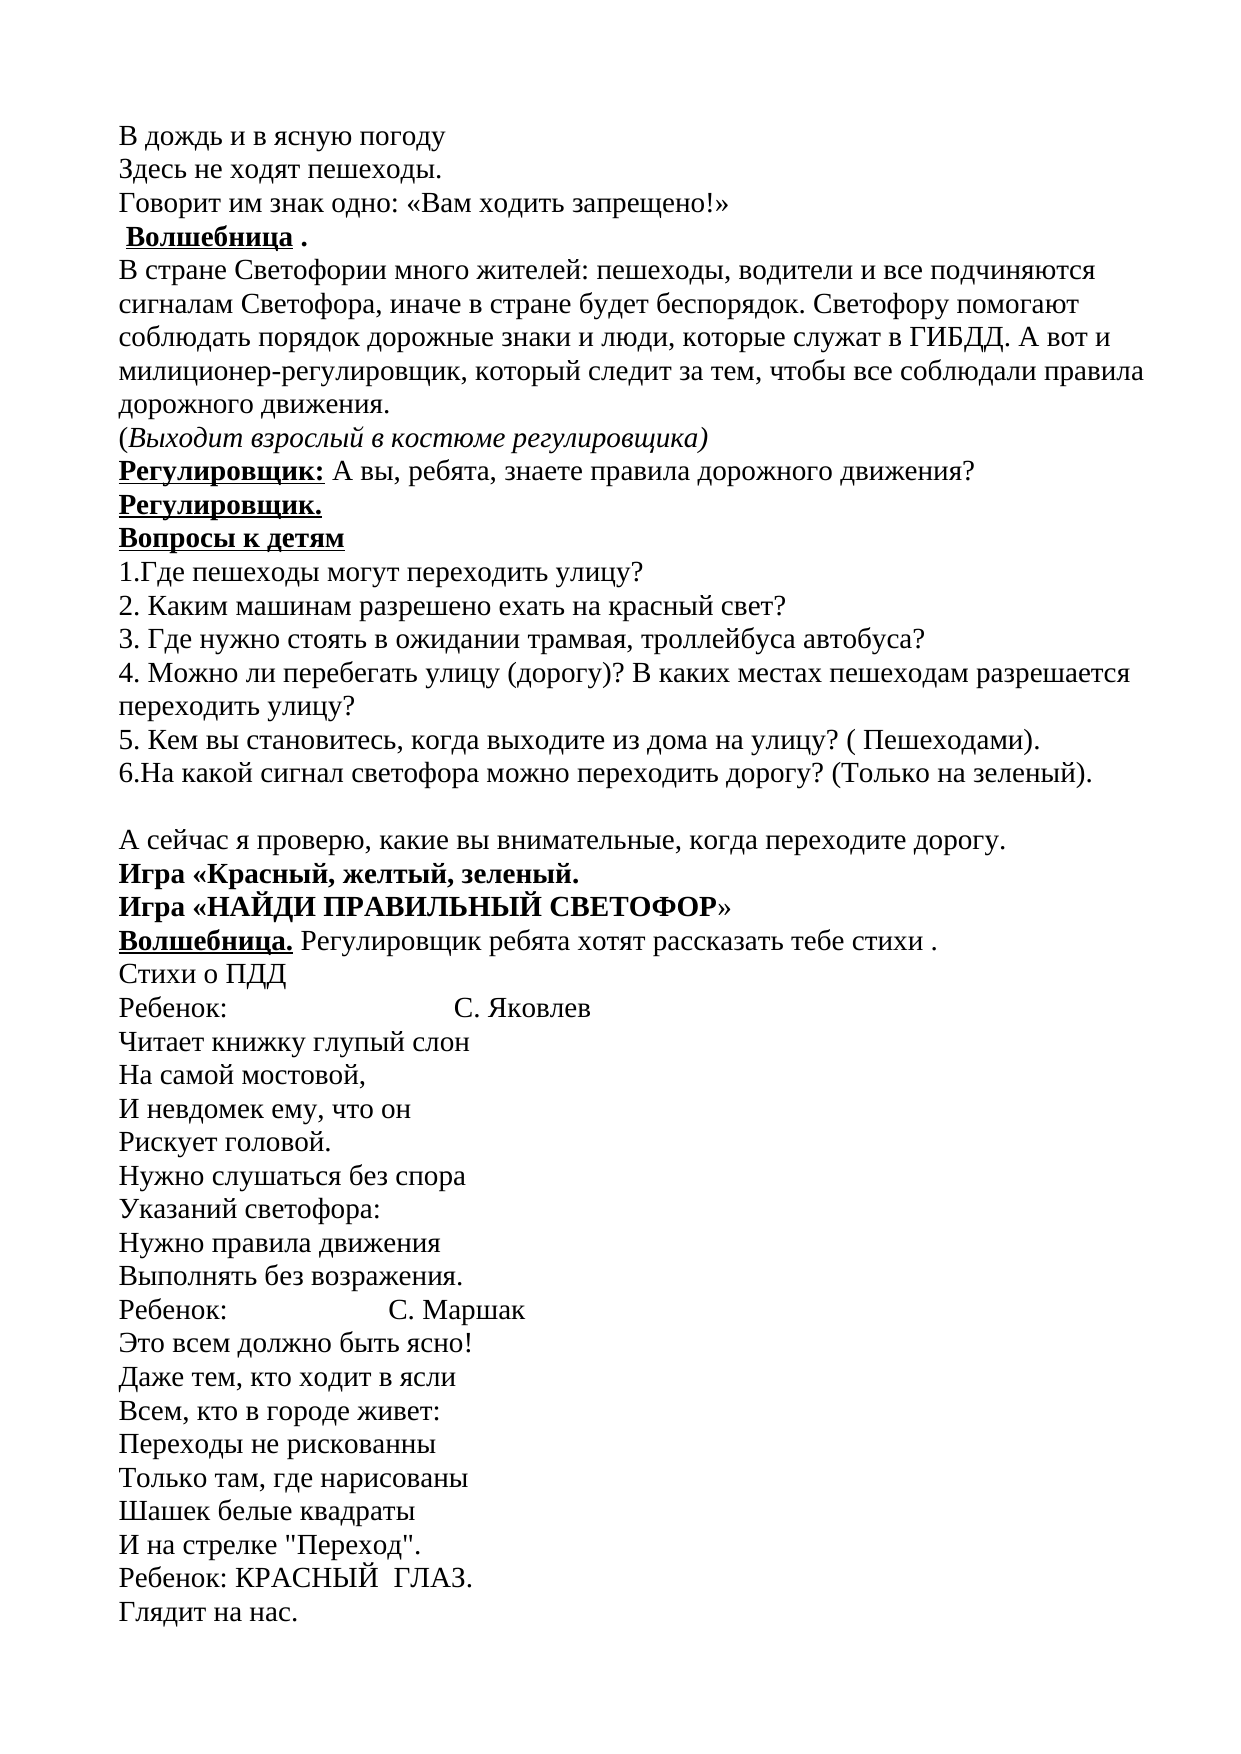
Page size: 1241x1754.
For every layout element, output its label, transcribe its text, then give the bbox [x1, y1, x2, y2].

text Игра «НАЙДИ ПРАВИЛЬНЫЙ СВЕТОФОР» [118, 889, 1152, 923]
text Это всем должно быть ясно! Даже тем, кто ходит в ясли Всем, кто в городе живет: [118, 1326, 1152, 1426]
text Волшебница. Регулировщик ребята хотят рассказать тебе стихи . [118, 923, 1152, 957]
text 1.Где пешеходы могут переходить улицу? [118, 554, 1152, 588]
text 6.На какой сигнал светофора можно переходить дорогу? (Только на зеленый). [118, 755, 1152, 789]
text Стихи о ПДД [118, 957, 1152, 990]
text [118, 1560, 1152, 1627]
text Вопросы к детям [118, 521, 1152, 554]
text 5. Кем вы становитесь, когда выходите из дома на улицу? ( Пешеходами). [118, 722, 1152, 755]
text Регулировщик. [118, 487, 1152, 521]
text А сейчас я проверю, какие вы внимательные, когда переходите дорогу. [118, 789, 1152, 856]
text Волшебница . [118, 219, 1152, 252]
text В стране Светофории много жителей: пешеходы, водители и все подчиняются сигналам Светофора, иначе в стране будет беспорядок. Светофору помогают соблюдать порядок дорожные знаки и люди, которые служат в ГИБДД. А вот и милиционер-регулировщик, который следит за тем, чтобы все соблюдали правила дорожного движения. [118, 252, 1152, 420]
text Говорит им знак одно: «Вам ходить запрещено!» [118, 185, 1152, 219]
text Переходы не рискованны Только там, где нарисованы Шашек белые квадраты И на стрелке "Переход". [118, 1426, 1152, 1560]
text Игра «Красный, желтый, зеленый. [118, 856, 1152, 889]
text Ребенок: С. Маршак [118, 1292, 1152, 1326]
text 2. Каким машинам разрешено ехать на красный свет? 3. Где нужно стоять в ожидании трамвая, троллейбуса автобуса? 4. Можно ли перебегать улицу (дорогу)? В каких местах пешеходам разрешается переходить улицу? [118, 588, 1152, 722]
text Ребенок: С. Яковлев Читает книжку глупый слон На самой мостовой, И невдомек ему, что он Рискует головой. [118, 990, 1152, 1158]
text Регулировщик: А вы, ребята, знаете правила дорожного движения? [118, 453, 1152, 487]
text Нужно слушаться без спора Указаний светофора: Нужно правила движения Выполнять без возражения. [118, 1158, 1152, 1292]
text Здесь не ходят пешеходы. [118, 152, 1152, 185]
text (Выходит взрослый в костюме регулировщика) [118, 420, 1152, 453]
text В дождь и в ясную погоду [118, 118, 1152, 152]
